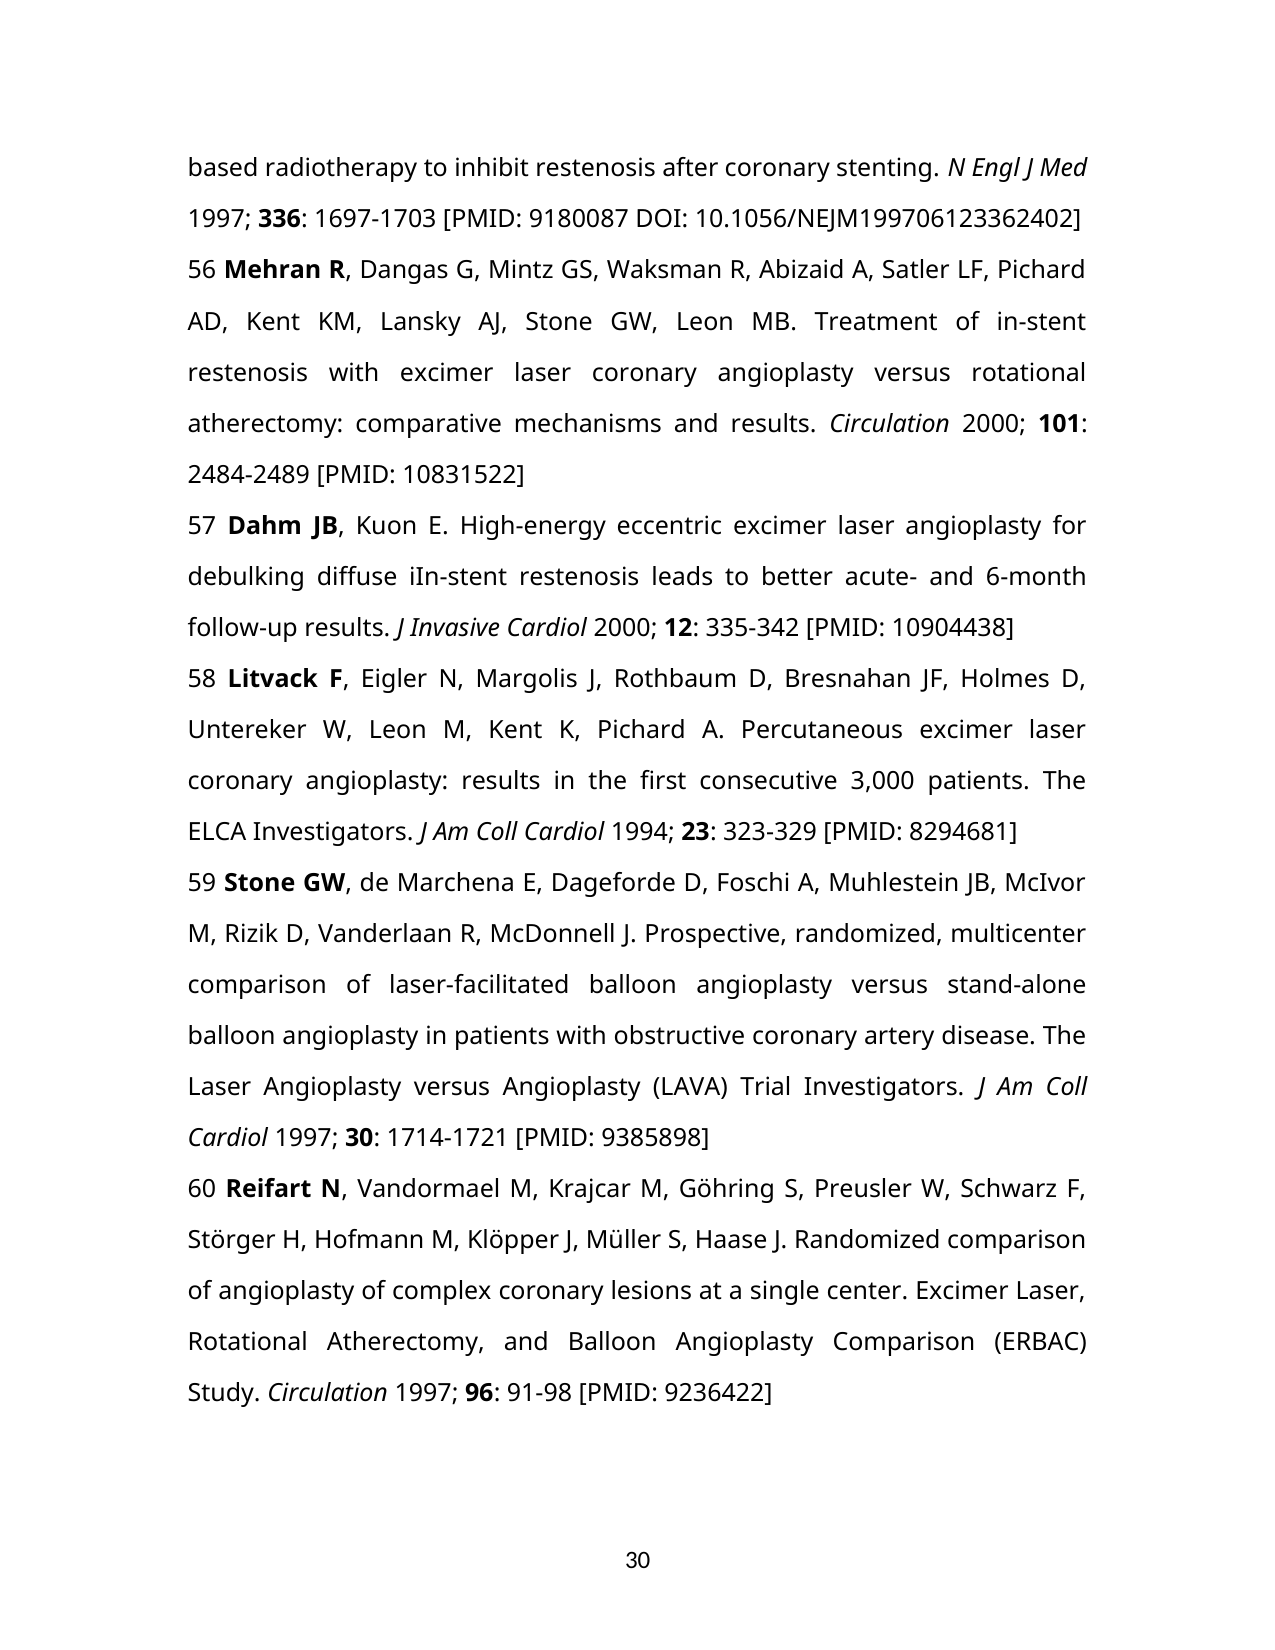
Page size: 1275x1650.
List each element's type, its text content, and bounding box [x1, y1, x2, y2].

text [187, 150, 1087, 235]
text 59 Stone GW, de Marchena E, Dageforde D, Foschi A, Muhlestein JB, McIvor M, Rizik D, Vanderlaan R, McDonnell J. Prospective, randomized, multicenter comparison of laser-facilitated balloon angioplasty versus stand-alone balloon angioplasty in patients with obstructive coronary artery disease. The Laser Angioplasty versus Angioplasty (LAVA) Trial Investigators. J Am Coll Cardiol 1997; 30: 1714-1721 [PMID: 9385898] [187, 864, 1087, 1154]
text 56 Mehran R, Dangas G, Mintz GS, Waksman R, Abizaid A, Satler LF, Pichard AD, Kent KM, Lansky AJ, Stone GW, Leon MB. Treatment of in-stent restenosis with excimer laser coronary angioplasty versus rotational atherectomy: comparative mechanisms and results. Circulation 2000; 101: 2484-2489 [PMID: 10831522] [187, 252, 1087, 490]
text 60 Reifart N, Vandormael M, Krajcar M, Göhring S, Preusler W, Schwarz F, Störger H, Hofmann M, Klöpper J, Müller S, Haase J. Randomized comparison of angioplasty of complex coronary lesions at a single center. Excimer Laser, Rotational Atherectomy, and Balloon Angioplasty Comparison (ERBAC) Study. Circulation 1997; 96: 91-98 [PMID: 9236422] [187, 1171, 1087, 1409]
text 58 Litvack F, Eigler N, Margolis J, Rothbaum D, Bresnahan JF, Holmes D, Untereker W, Leon M, Kent K, Pichard A. Percutaneous excimer laser coronary angioplasty: results in the first consecutive 3,000 patients. The ELCA Investigators. J Am Coll Cardiol 1994; 23: 323-329 [PMID: 8294681] [187, 660, 1087, 848]
text 57 Dahm JB, Kuon E. High-energy eccentric excimer laser angioplasty for debulking diffuse iIn-stent restenosis leads to better acute- and 6-month follow-up results. J Invasive Cardiol 2000; 12: 335-342 [PMID: 10904438] [187, 507, 1087, 643]
